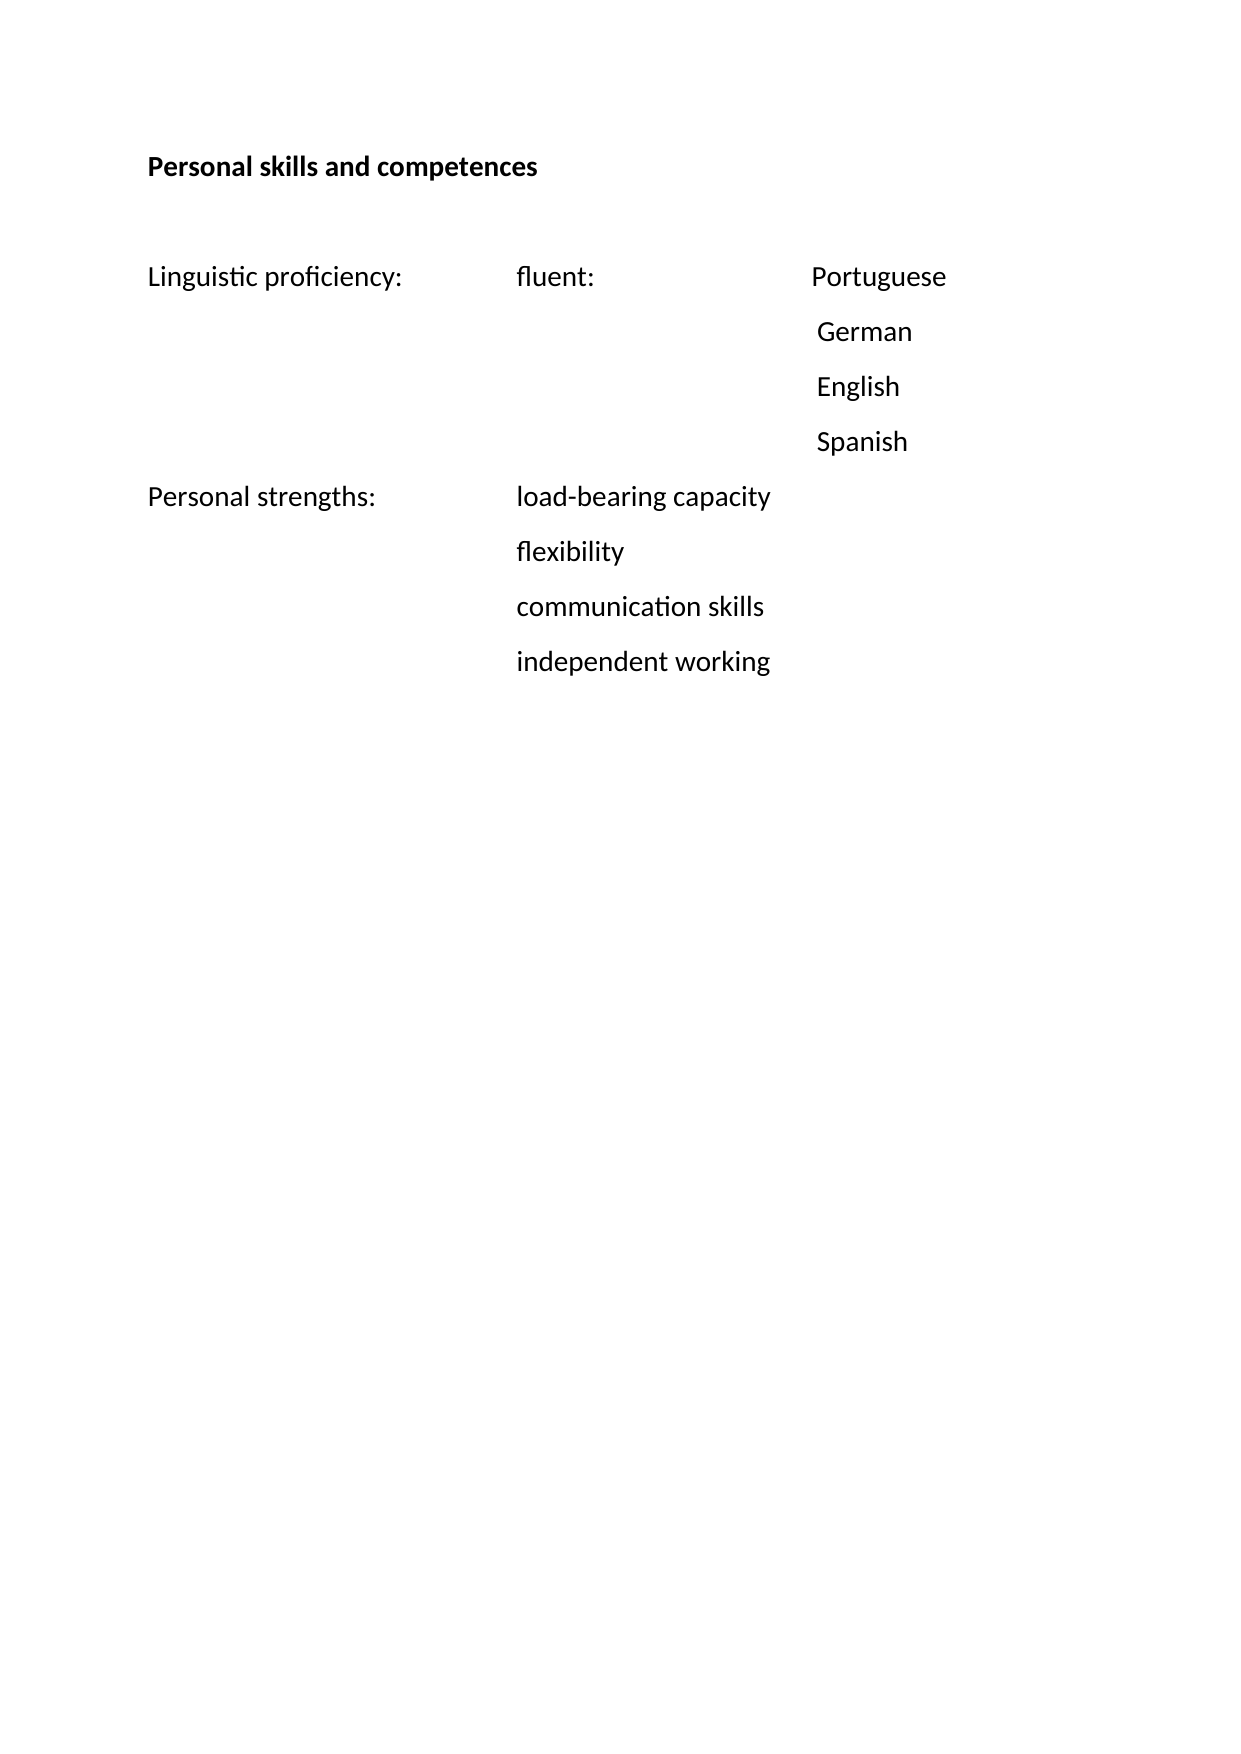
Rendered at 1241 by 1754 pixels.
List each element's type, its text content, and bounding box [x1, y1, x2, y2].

text Personal strengths: load-bearing capacity [148, 478, 1093, 514]
text Linguistic proficiency: fluent: Portuguese [148, 258, 1093, 293]
text flexibility [148, 533, 1093, 569]
text English [148, 368, 1093, 404]
text communication skills [148, 588, 1093, 624]
text Spanish [148, 423, 1093, 459]
text Personal skills and competences [148, 148, 1093, 183]
text German [148, 313, 1093, 348]
text independent working [148, 643, 1093, 679]
